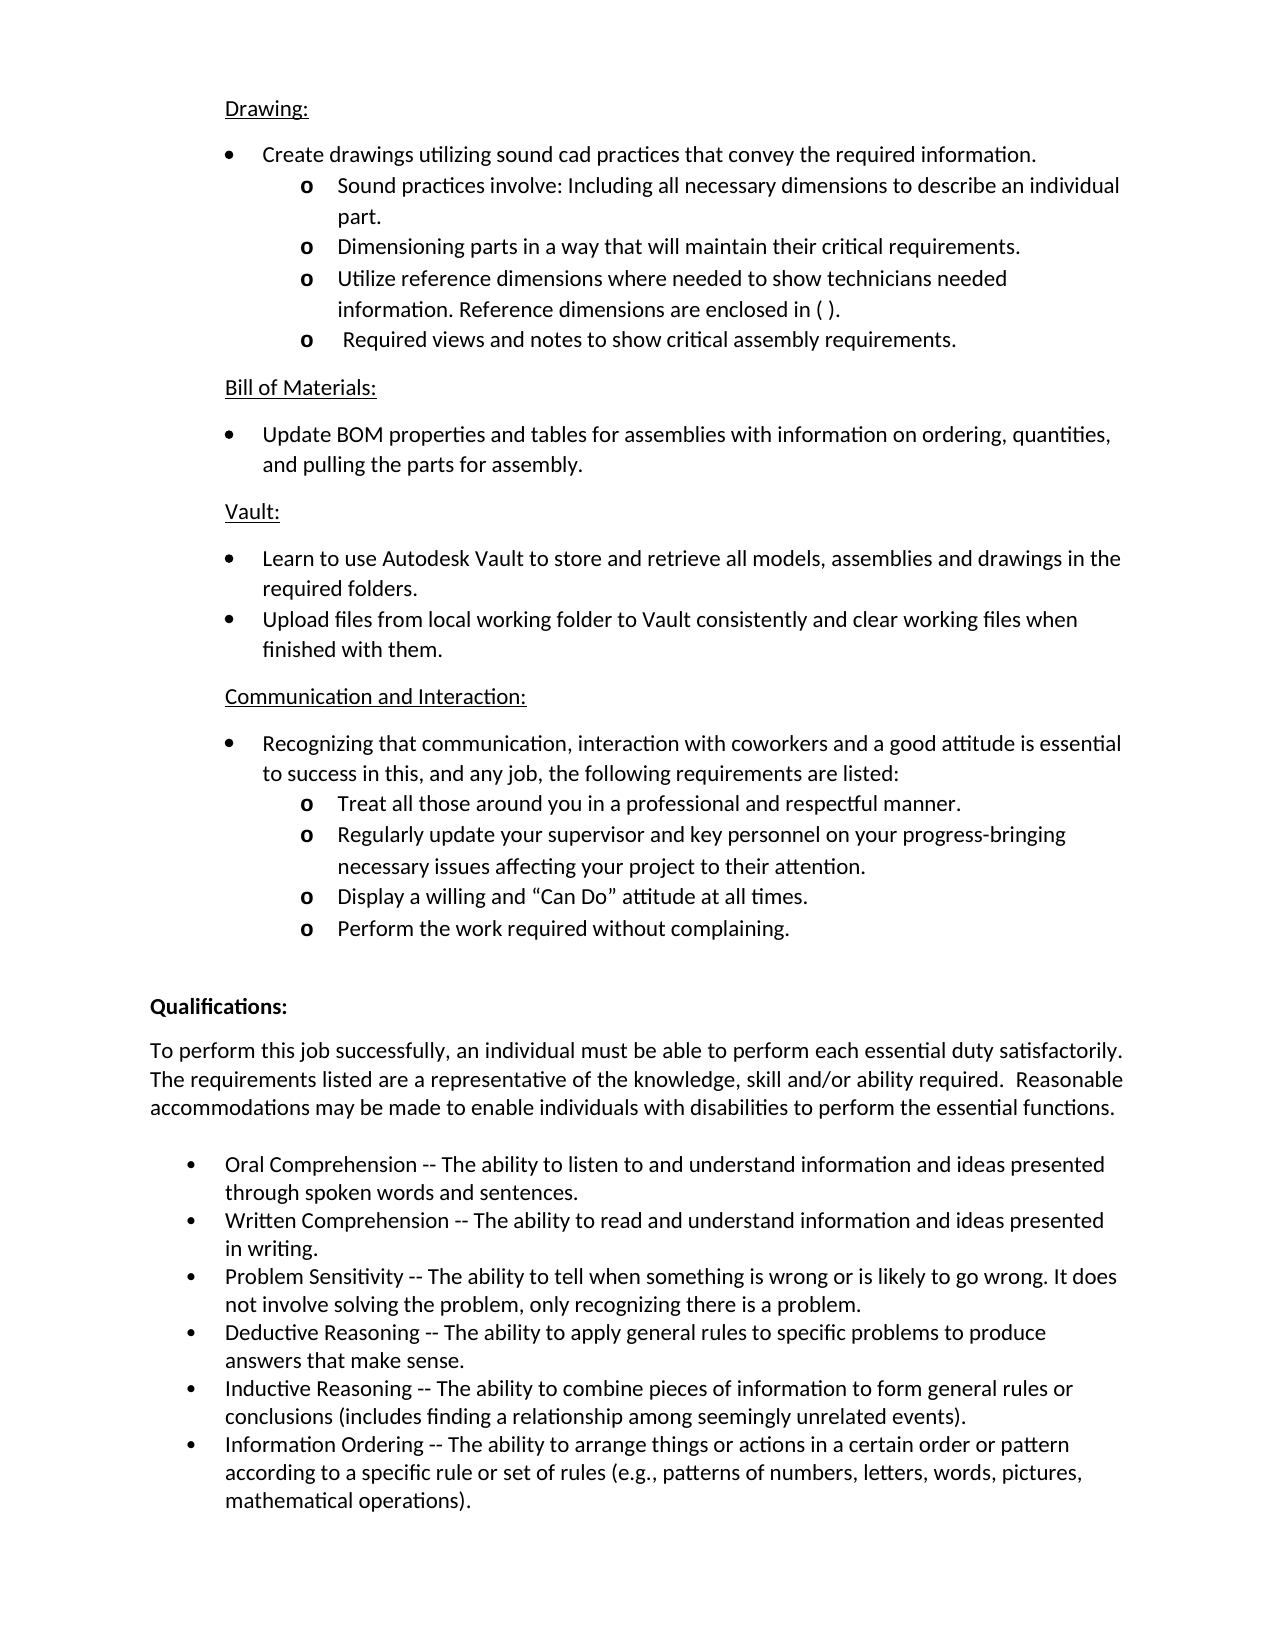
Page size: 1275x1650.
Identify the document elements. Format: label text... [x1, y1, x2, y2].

text To perform this job successfully, an individual must be able to perform each essential duty satisfactorily. The requirements listed are a representative of the knowledge, skill and/or ability required. Reasonable accommodations may be made to enable individuals with disabilities to perform the essential functions. [150, 1037, 1125, 1121]
list Sound practices involve: Including all necessary dimensions to describe an individual part. [300, 171, 1125, 230]
list Create drawings utilizing sound cad practices that convey the required information. [225, 141, 1125, 169]
list Treat all those around you in a professional and respectful manner. [300, 789, 1125, 818]
list Oral Comprehension -- The ability to listen to and understand information and ideas presented through spoken words and sentences. [187, 1150, 1125, 1206]
list Deductive Reasoning -- The ability to apply general rules to specific problems to produce answers that make sense. [187, 1318, 1125, 1374]
text Drawing: [225, 94, 1125, 122]
list Regularly update your supervisor and key personnel on your progress-bringing necessary issues affecting your project to their attention. [300, 821, 1125, 880]
text Qualifications: [150, 992, 1125, 1020]
text Vault: [225, 497, 1125, 526]
list Information Ordering -- The ability to arrange things or actions in a certain order or pattern according to a specific rule or set of rules (e.g., patterns of numbers, letters, words, pictures, mathematical operations). [187, 1430, 1125, 1514]
list Utilize reference dimensions where needed to show technicians needed information. Reference dimensions are enclosed in ( ). [300, 264, 1125, 323]
text Bill of Materials: [225, 373, 1125, 402]
list Dimensioning parts in a way that will maintain their critical requirements. [300, 232, 1125, 262]
list Learn to use Autodesk Vault to store and retrieve all models, assemblies and drawings in the required folders. [225, 544, 1125, 603]
list Recognizing that communication, interaction with coworkers and a good attitude is essential to success in this, and any job, the following requirements are listed: [225, 729, 1125, 787]
list Perform the work required without complaining. [300, 914, 1125, 943]
list Written Comprehension -- The ability to read and understand information and ideas presented in writing. [187, 1206, 1125, 1262]
text Communication and Interaction: [225, 682, 1125, 710]
list Display a willing and “Can Do” attitude at all times. [300, 882, 1125, 911]
list Upload files from local working folder to Vault consistently and clear working files when finished with them. [225, 605, 1125, 663]
list Problem Sensitivity -- The ability to tell when something is wrong or is likely to go wrong. It does not involve solving the problem, only recognizing there is a problem. [187, 1262, 1125, 1318]
list Inductive Reasoning -- The ability to combine pieces of information to form general rules or conclusions (includes finding a relationship among seemingly unrelated events). [187, 1374, 1125, 1430]
list Required views and notes to show critical assembly requirements. [300, 325, 1125, 354]
list Update BOM properties and tables for assemblies with information on ordering, quantities, and pulling the parts for assembly. [225, 420, 1125, 479]
